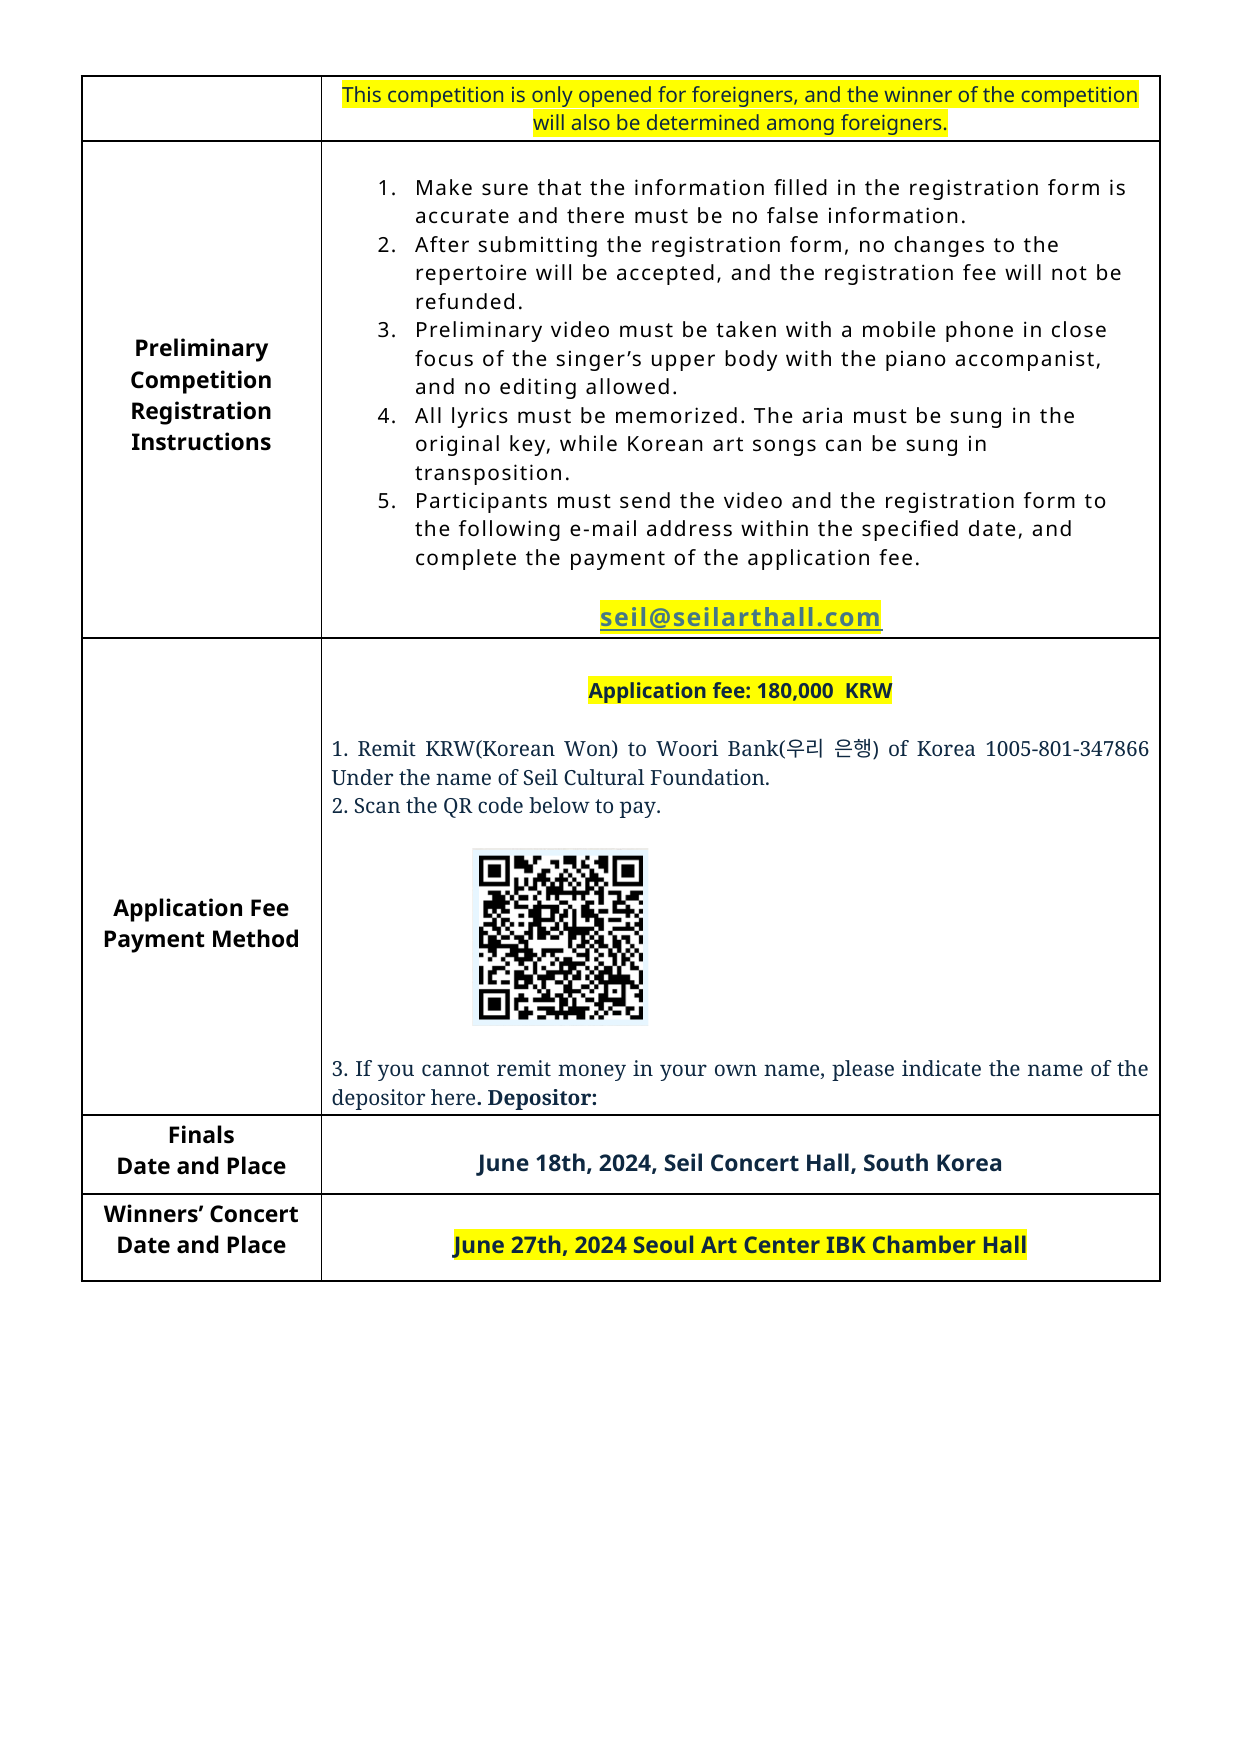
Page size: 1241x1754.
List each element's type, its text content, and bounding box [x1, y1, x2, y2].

table_cell Application Fee Payment Method [83, 639, 321, 1114]
table_cell Winners’ Concert Date and Place [83, 1195, 321, 1280]
picture [472, 848, 649, 1026]
table_cell June 27th, 2024 Seoul Art Center IBK Chamber Hall [322, 1195, 1159, 1280]
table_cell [83, 77, 321, 140]
table_cell Preliminary Competition Registration Instructions [83, 142, 321, 637]
table_cell Make sure that the information filled in the registration form is accurate and there must be no false information. After submitting the registration form, no changes to the repertoire will be accepted, and the registration fee will not be refunded. Preliminary video must be taken with a mobile phone in close focus of the singer’s upper body with the piano accompanist, and no editing allowed. All lyrics must be memorized. The aria must be sung in the original key, while Korean art songs can be sung in transposition. Participants must send the video and the registration form to the following e-mail address within the specified date, and complete the payment of the application fee. seil@seilarthall.com [322, 142, 1159, 637]
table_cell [322, 77, 1159, 140]
table_cell Finals Date and Place [83, 1116, 321, 1193]
table_cell Application fee: 180,000 KRW 1. Remit KRW(Korean Won) to Woori Bank(우리 은행) of Korea 1005-801-347866 Under the name of Seil Cultural Foundation. 2. Scan the QR code below to pay. 3. If you cannot remit money in your own name, please indicate the name of the depositor here. Depositor: [322, 639, 1159, 1114]
table_cell June 18th, 2024, Seil Concert Hall, South Korea [322, 1116, 1159, 1193]
